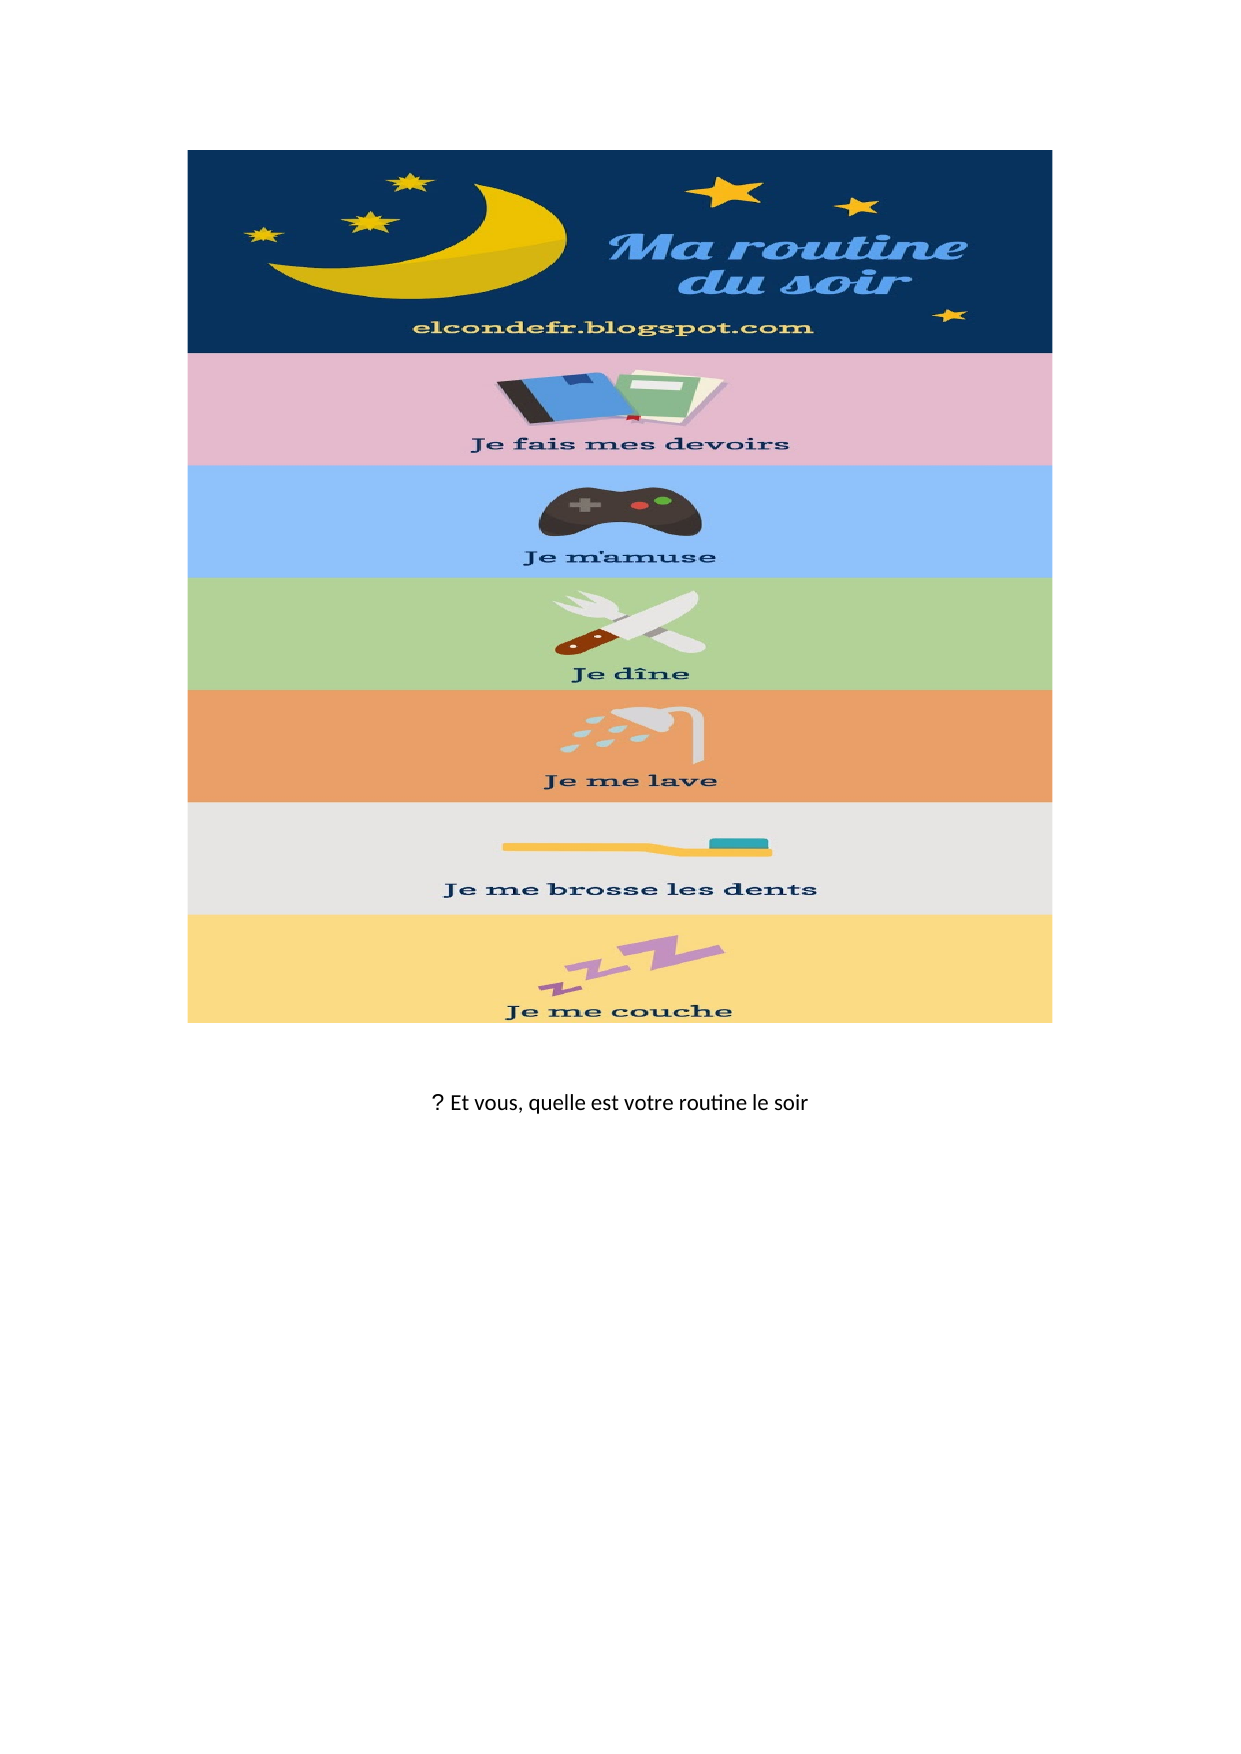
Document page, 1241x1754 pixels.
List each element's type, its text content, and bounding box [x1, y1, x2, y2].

text Et vous, quelle est votre routine le soir ? [187, 1088, 1053, 1116]
picture [187, 150, 1053, 1023]
